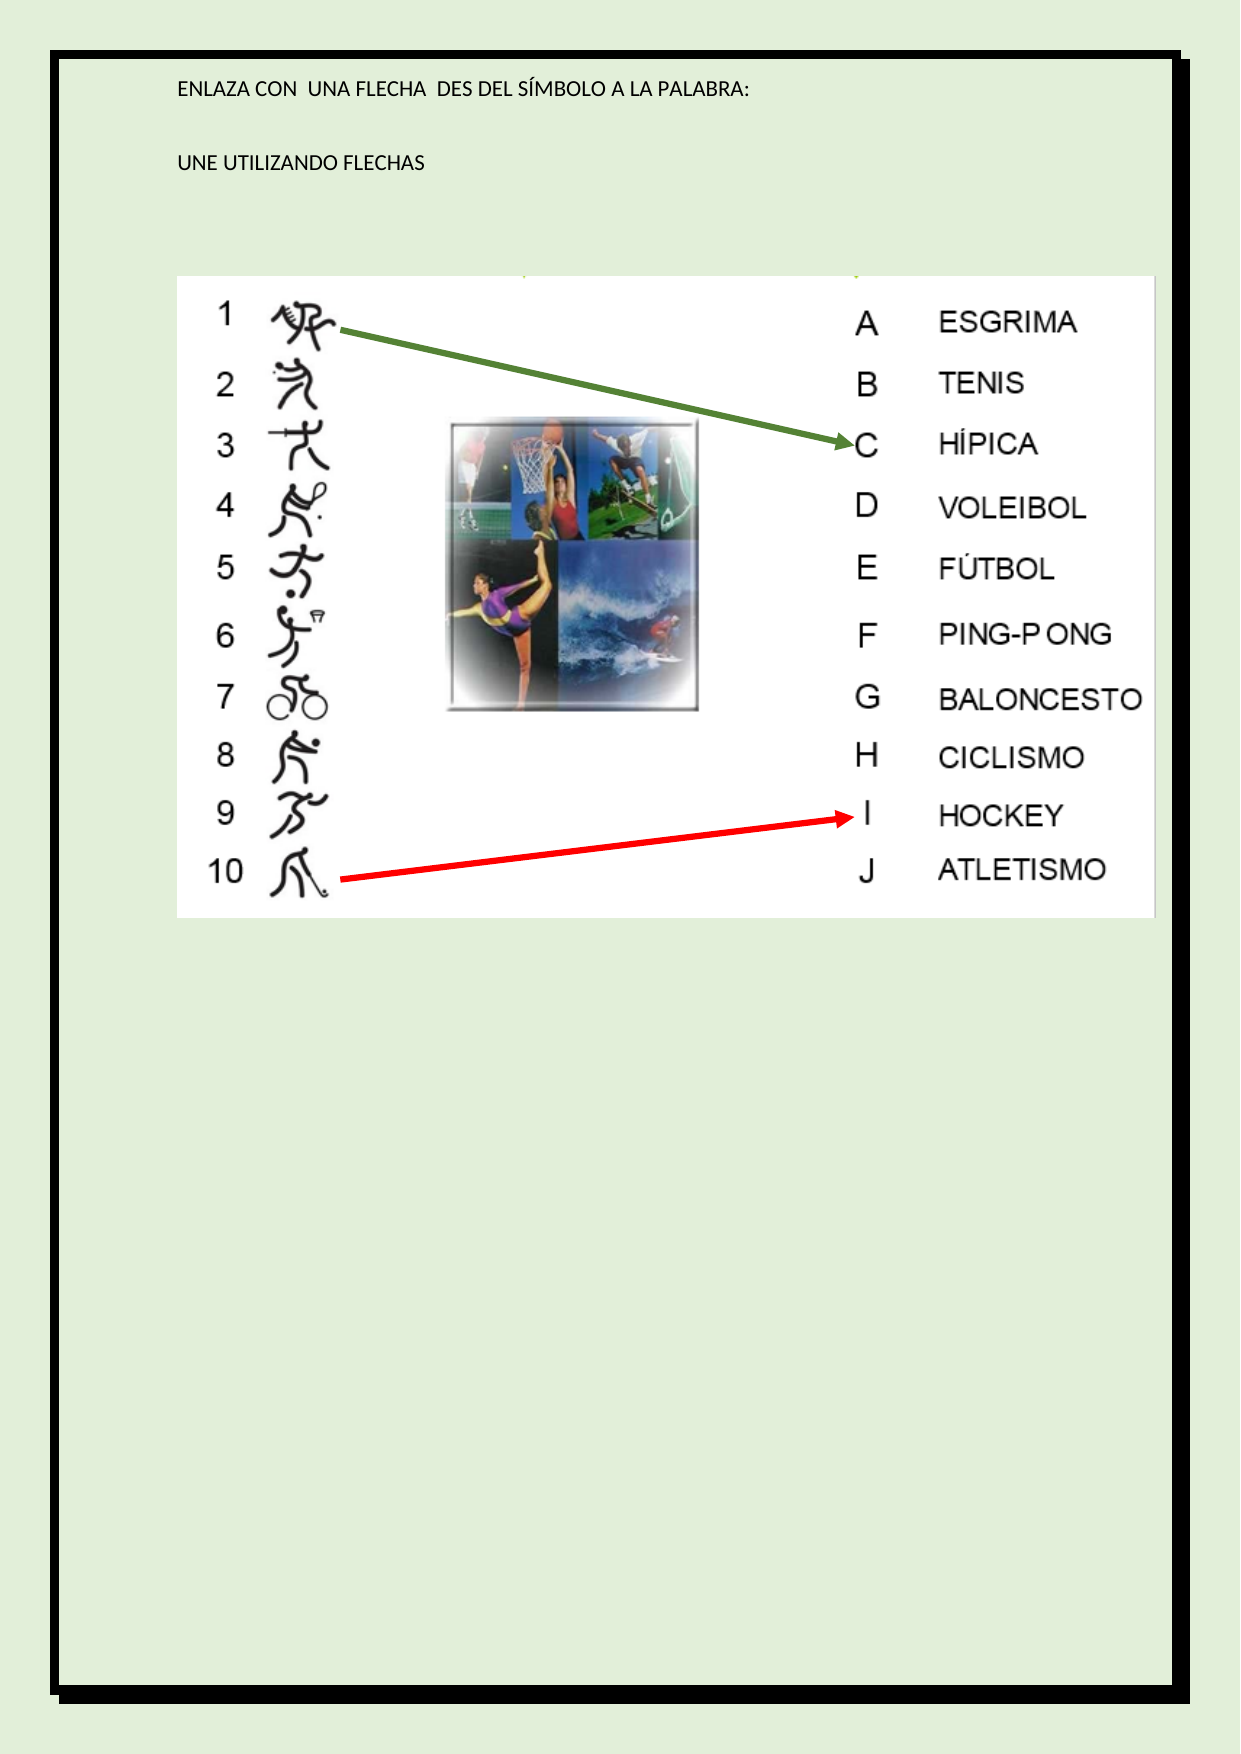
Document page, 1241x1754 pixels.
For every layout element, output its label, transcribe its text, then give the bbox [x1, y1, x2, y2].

picture [177, 276, 1156, 918]
text UNE UTILIZANDO FLECHAS [177, 148, 1054, 176]
